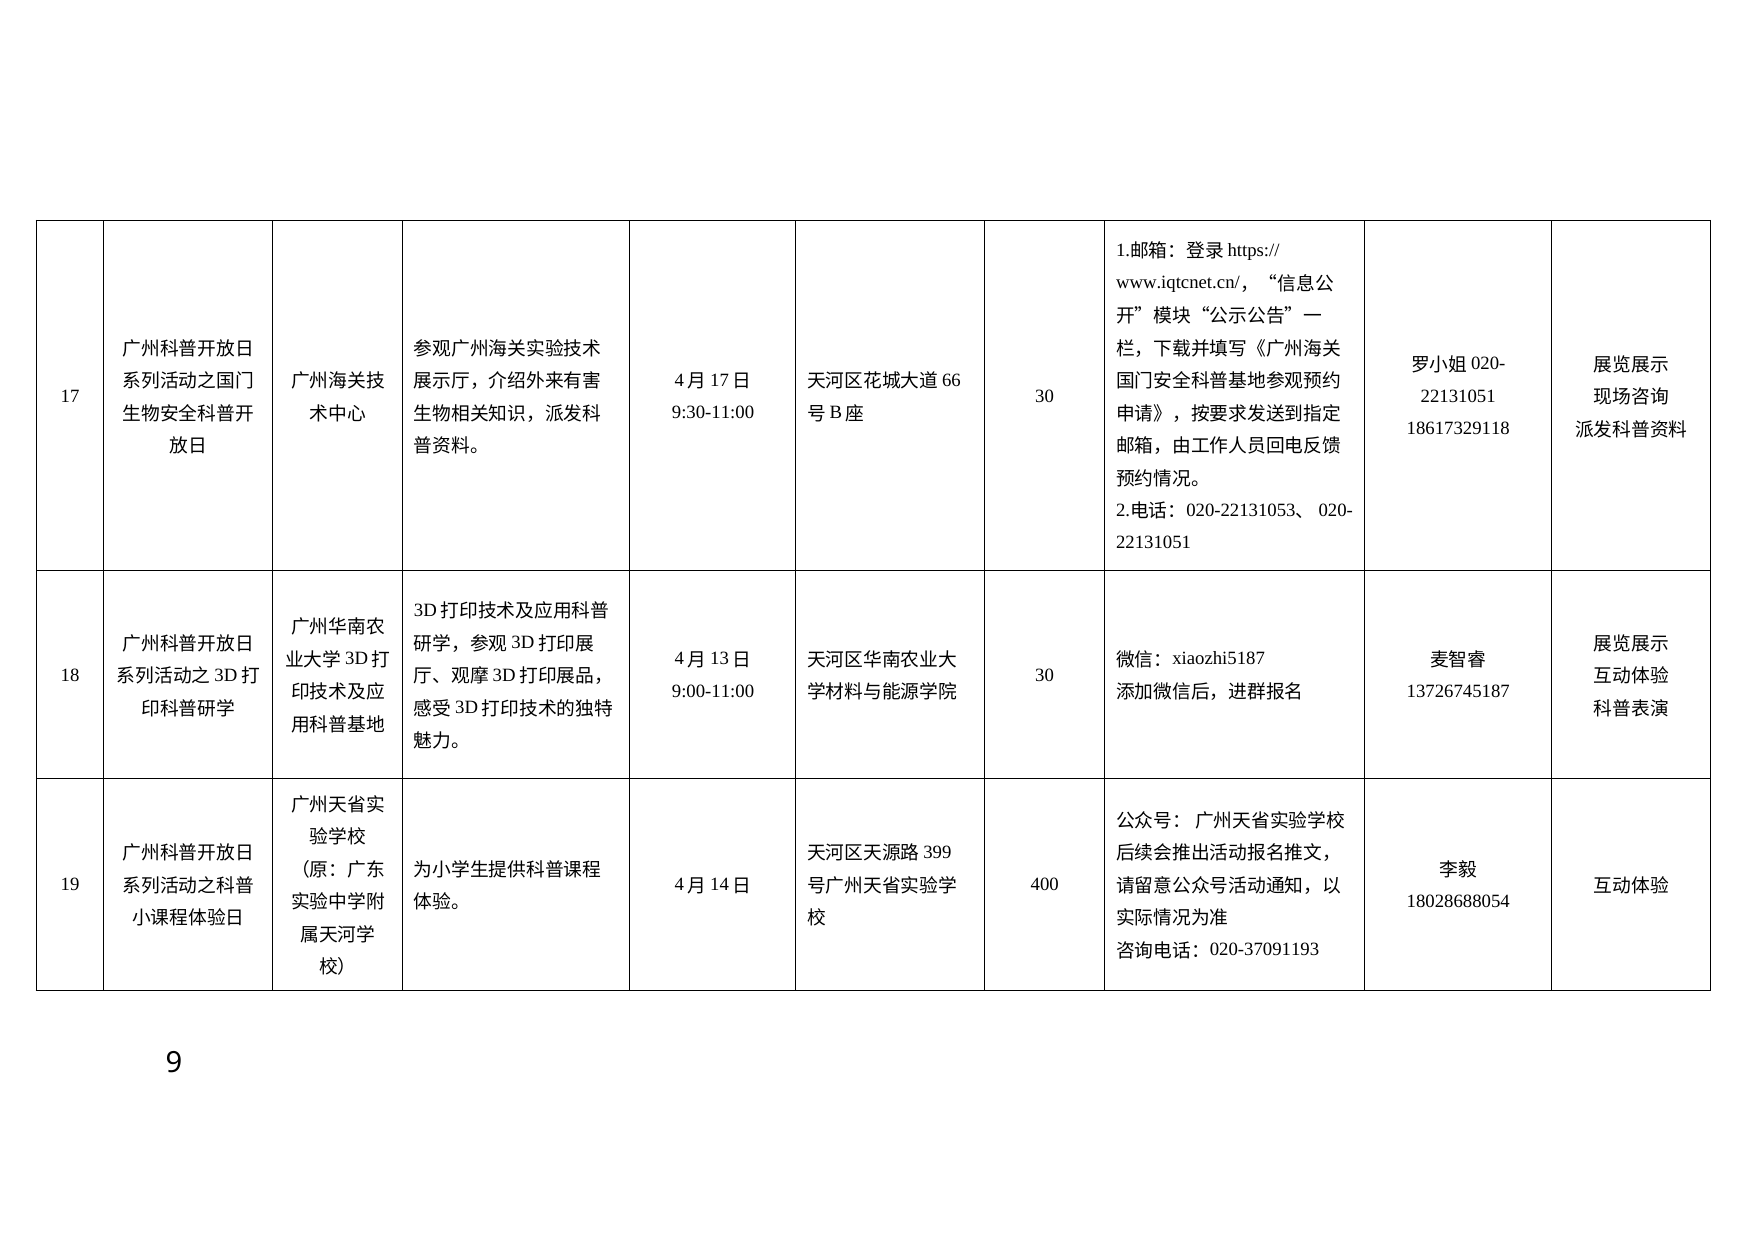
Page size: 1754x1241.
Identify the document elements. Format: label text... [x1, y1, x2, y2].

table_cell 30 [985, 571, 1104, 778]
table_cell 19 [37, 779, 103, 990]
table_cell 展览展示 互动体验 科普表演 [1552, 571, 1710, 778]
table_cell 罗小姐020-22131051 18617329118 [1365, 221, 1551, 570]
table_cell 广州天省实验学校（原：广东实验中学附属天河学校） [273, 779, 402, 990]
table_cell 400 [985, 779, 1104, 990]
table_cell 麦智睿 13726745187 [1365, 571, 1551, 778]
table_cell 18 [37, 571, 103, 778]
table_cell 天河区花城大道66号B座 [796, 221, 984, 570]
table_cell 互动体验 [1552, 779, 1710, 990]
table_cell 4月14日 [630, 779, 795, 990]
table_cell 17 [37, 221, 103, 570]
table_cell 广州科普开放日系列活动之科普小课程体验日 [104, 779, 272, 990]
table_cell 3D打印技术及应用科普研学，参观3D打印展厅、观摩3D打印展品，感受3D打印技术的独特魅力。 [403, 571, 629, 778]
table_cell 广州科普开放日系列活动之国门生物安全科普开放日 [104, 221, 272, 570]
table_cell 广州华南农业大学3D打印技术及应用科普基地 [273, 571, 402, 778]
table_cell 参观广州海关实验技术展示厅，介绍外来有害生物相关知识，派发科普资料。 [403, 221, 629, 570]
table_cell 展览展示 现场咨询 派发科普资料 [1552, 221, 1710, 570]
table_cell 广州海关技术中心 [273, 221, 402, 570]
table_cell 天河区天源路399号广州天省实验学校 [796, 779, 984, 990]
table_cell 天河区华南农业大学材料与能源学院 [796, 571, 984, 778]
table_cell 为小学生提供科普课程体验。 [403, 779, 629, 990]
table_cell 4月17日 9:30-11:00 [630, 221, 795, 570]
table_cell 广州科普开放日系列活动之3D打印科普研学 [104, 571, 272, 778]
table_cell 李毅 18028688054 [1365, 779, 1551, 990]
table_cell 1.邮箱：登录https://www.iqtcnet.cn/，“信息公开”模块“公示公告”一栏，下载并填写《广州海关国门安全科普基地参观预约申请》，按要求发送到指定邮箱，由工作人员回电反馈预约情况。 2.电话：020-22131053、 020-22131051 [1105, 221, 1364, 570]
table_cell 公众号： 广州天省实验学校 后续会推出活动报名推文，请留意公众号活动通知，以实际情况为准 咨询电话：020-37091193 [1105, 779, 1364, 990]
table_cell 4月13日 9:00-11:00 [630, 571, 795, 778]
table_cell 微信：xiaozhi5187 添加微信后，进群报名 [1105, 571, 1364, 778]
table_cell 30 [985, 221, 1104, 570]
